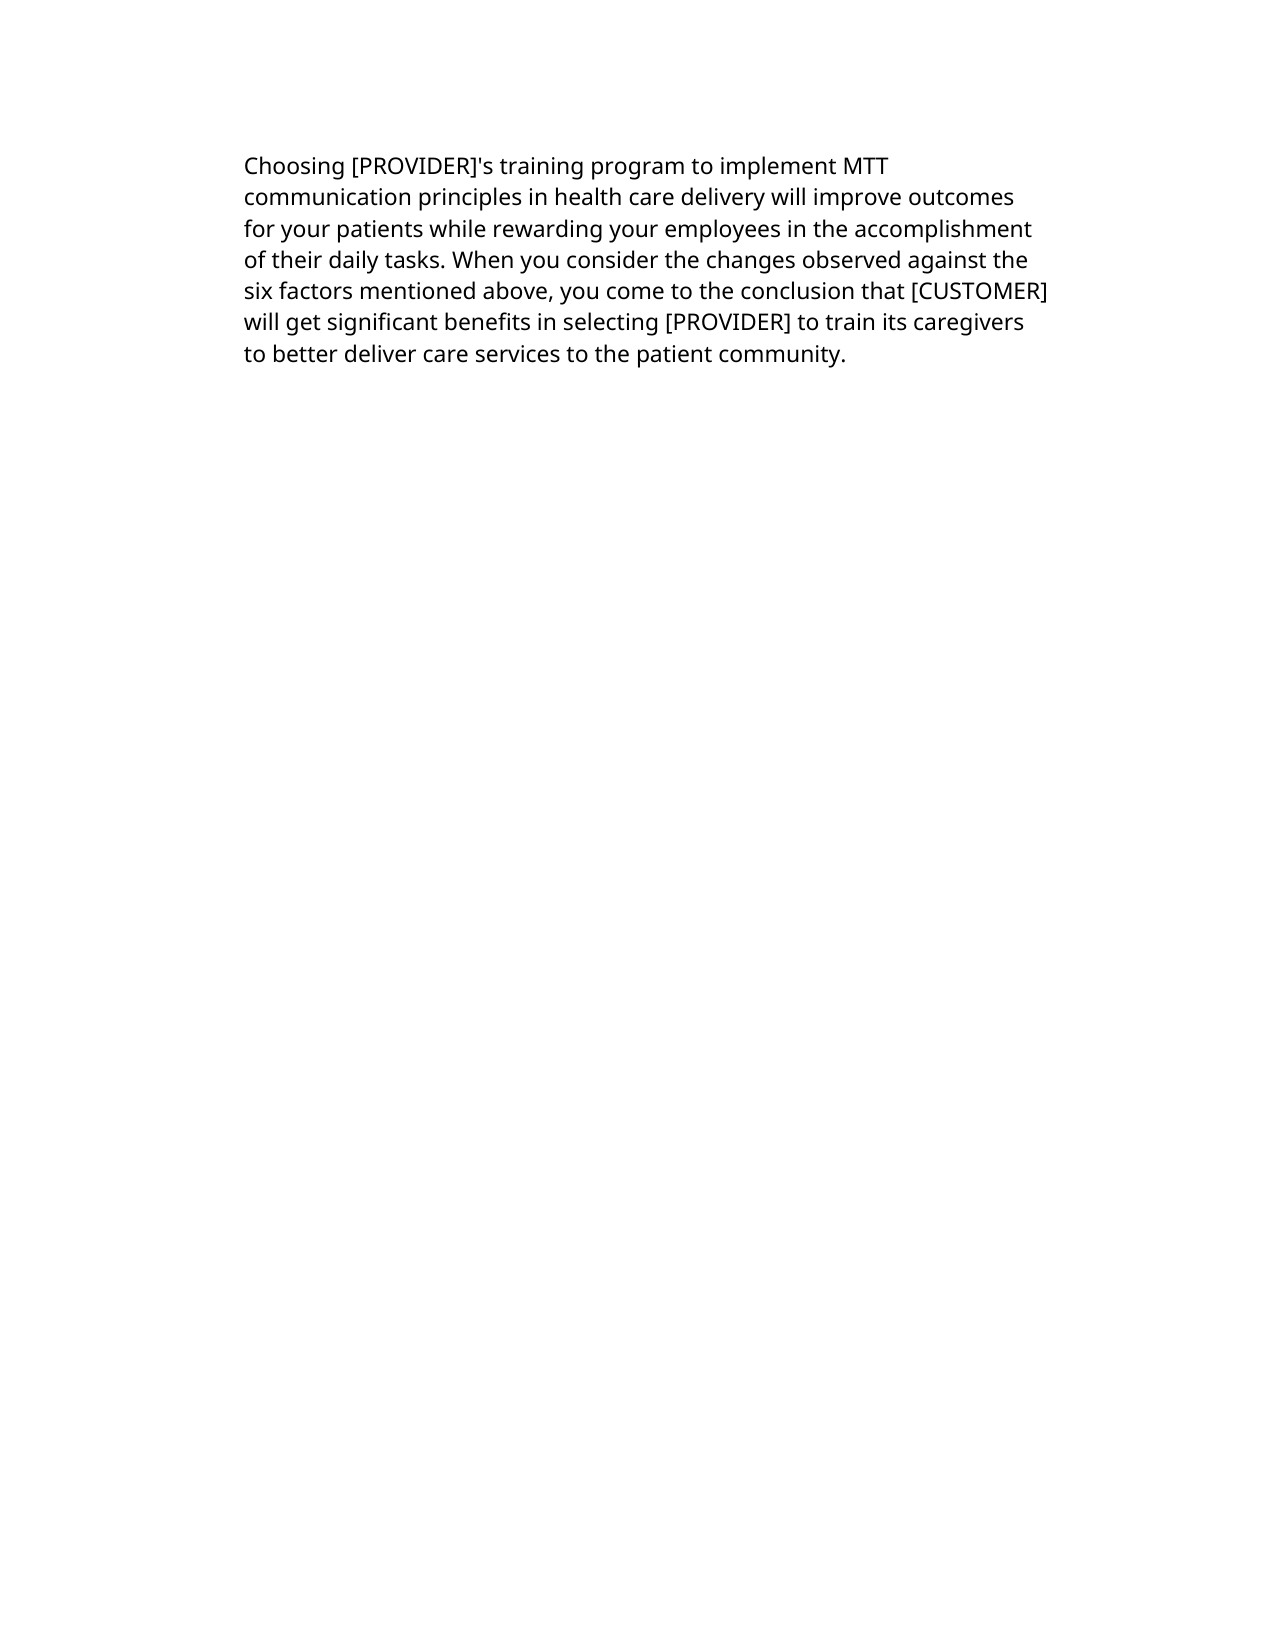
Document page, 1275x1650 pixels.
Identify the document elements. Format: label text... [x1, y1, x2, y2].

text Choosing [PROVIDER]'s training program to implement MTT communication principles in health care delivery will improve outcomes for your patients while rewarding your employees in the accomplishment of their daily tasks. When you consider the changes observed against the six factors mentioned above, you come to the conclusion that [CUSTOMER] will get significant benefits in selecting [PROVIDER] to train its caregivers to better deliver care services to the patient community. [244, 150, 1050, 369]
